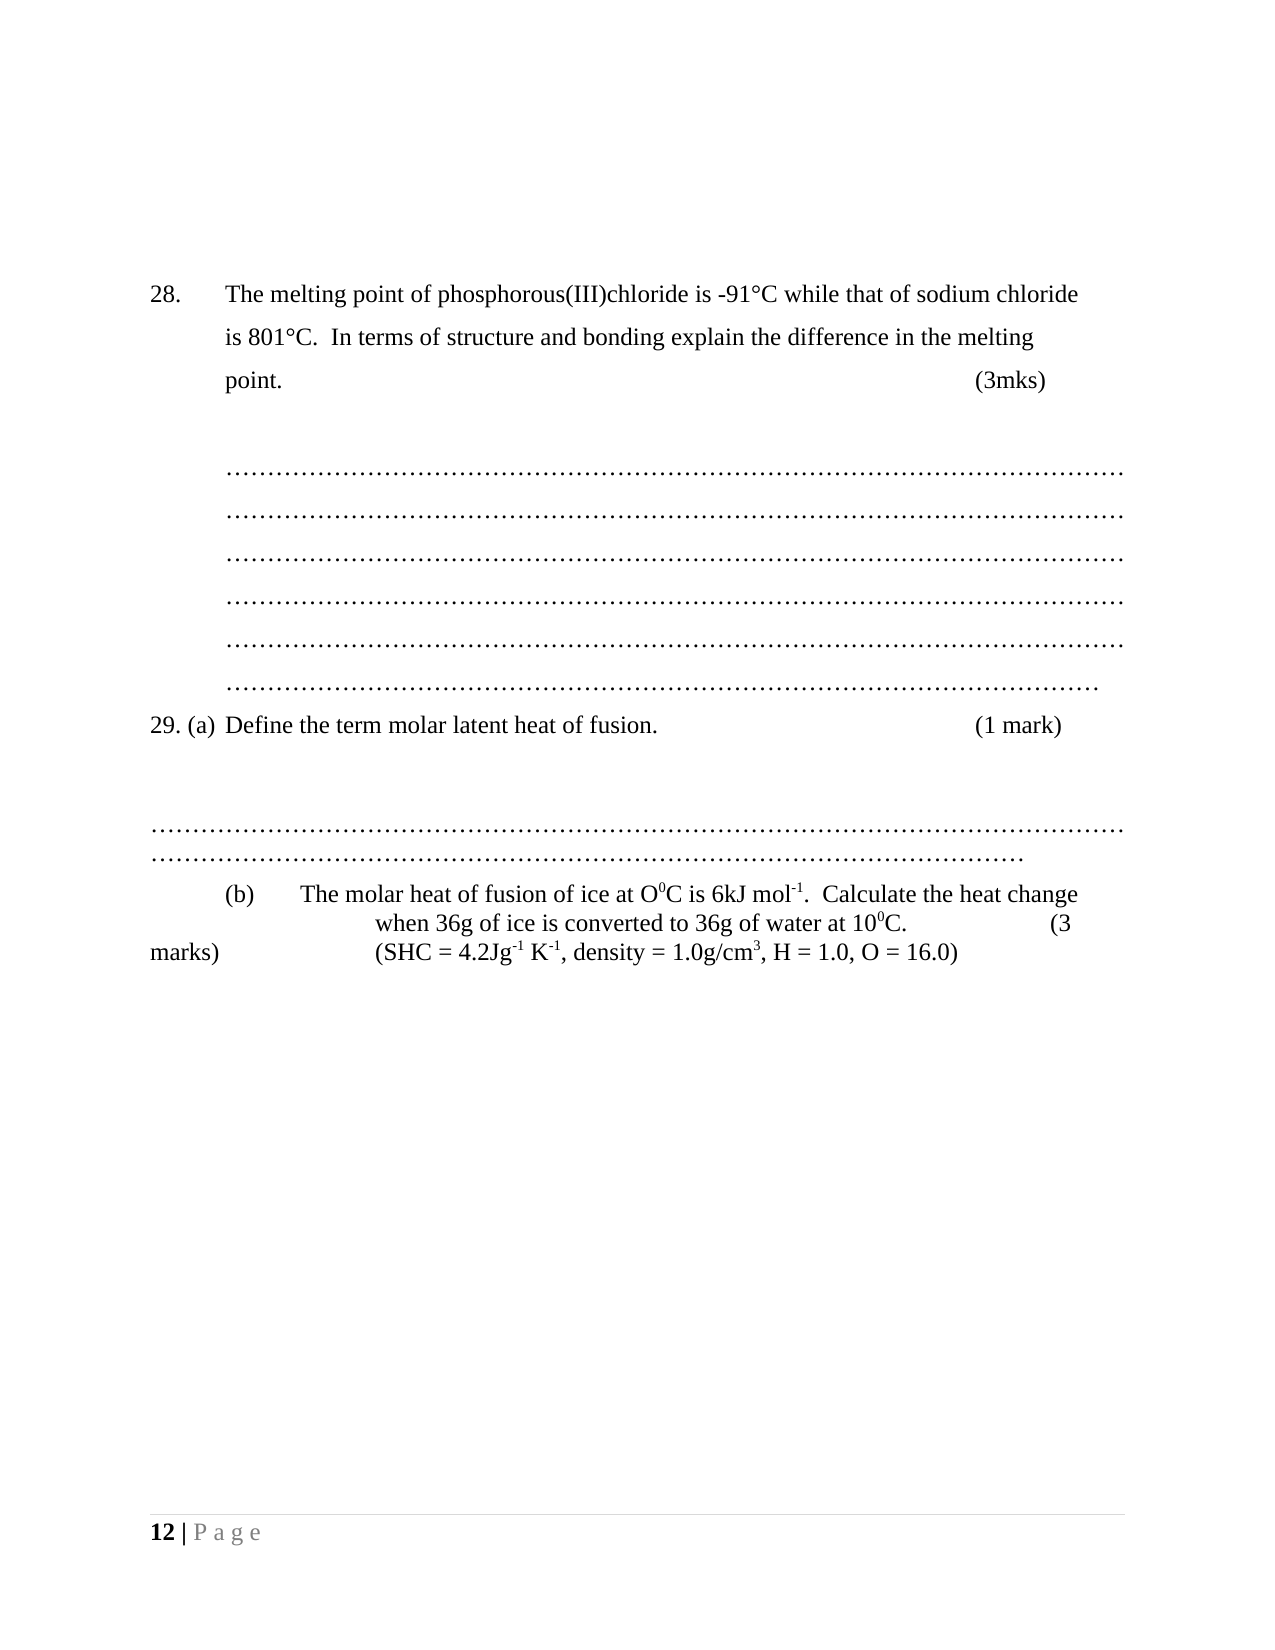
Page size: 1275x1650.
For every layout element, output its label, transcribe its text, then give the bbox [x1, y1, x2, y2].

text …………………………………………………………………………………………………………………………………………………………………………………………………………………………………………………………………………………………………………………………………………………………………………………………………………………………………………………………………………………………………………………………………………………………………………………………… [225, 452, 1125, 696]
text point. (3mks) [225, 366, 1125, 394]
text is 801°C. In terms of structure and bonding explain the difference in the melting [225, 322, 1125, 351]
text 29. (a) Define the term molar latent heat of fusion. (1 mark) [150, 711, 1125, 739]
text …………………………………………………………………………………………………………………………………………………………………………………………………… [150, 752, 1125, 867]
text 28. The melting point of phosphorous(III)chloride is -91°C while that of sodium chloride [150, 279, 1125, 308]
text (b) The molar heat of fusion of ice at O0C is 6kJ mol-1. Calculate the heat change when 36g of ice is converted to 36g of water at 100C. (3 marks) (SHC = 4.2Jg-1 K-1, density = 1.0g/cm3, H = 1.0, O = 16.0) [150, 879, 1125, 966]
